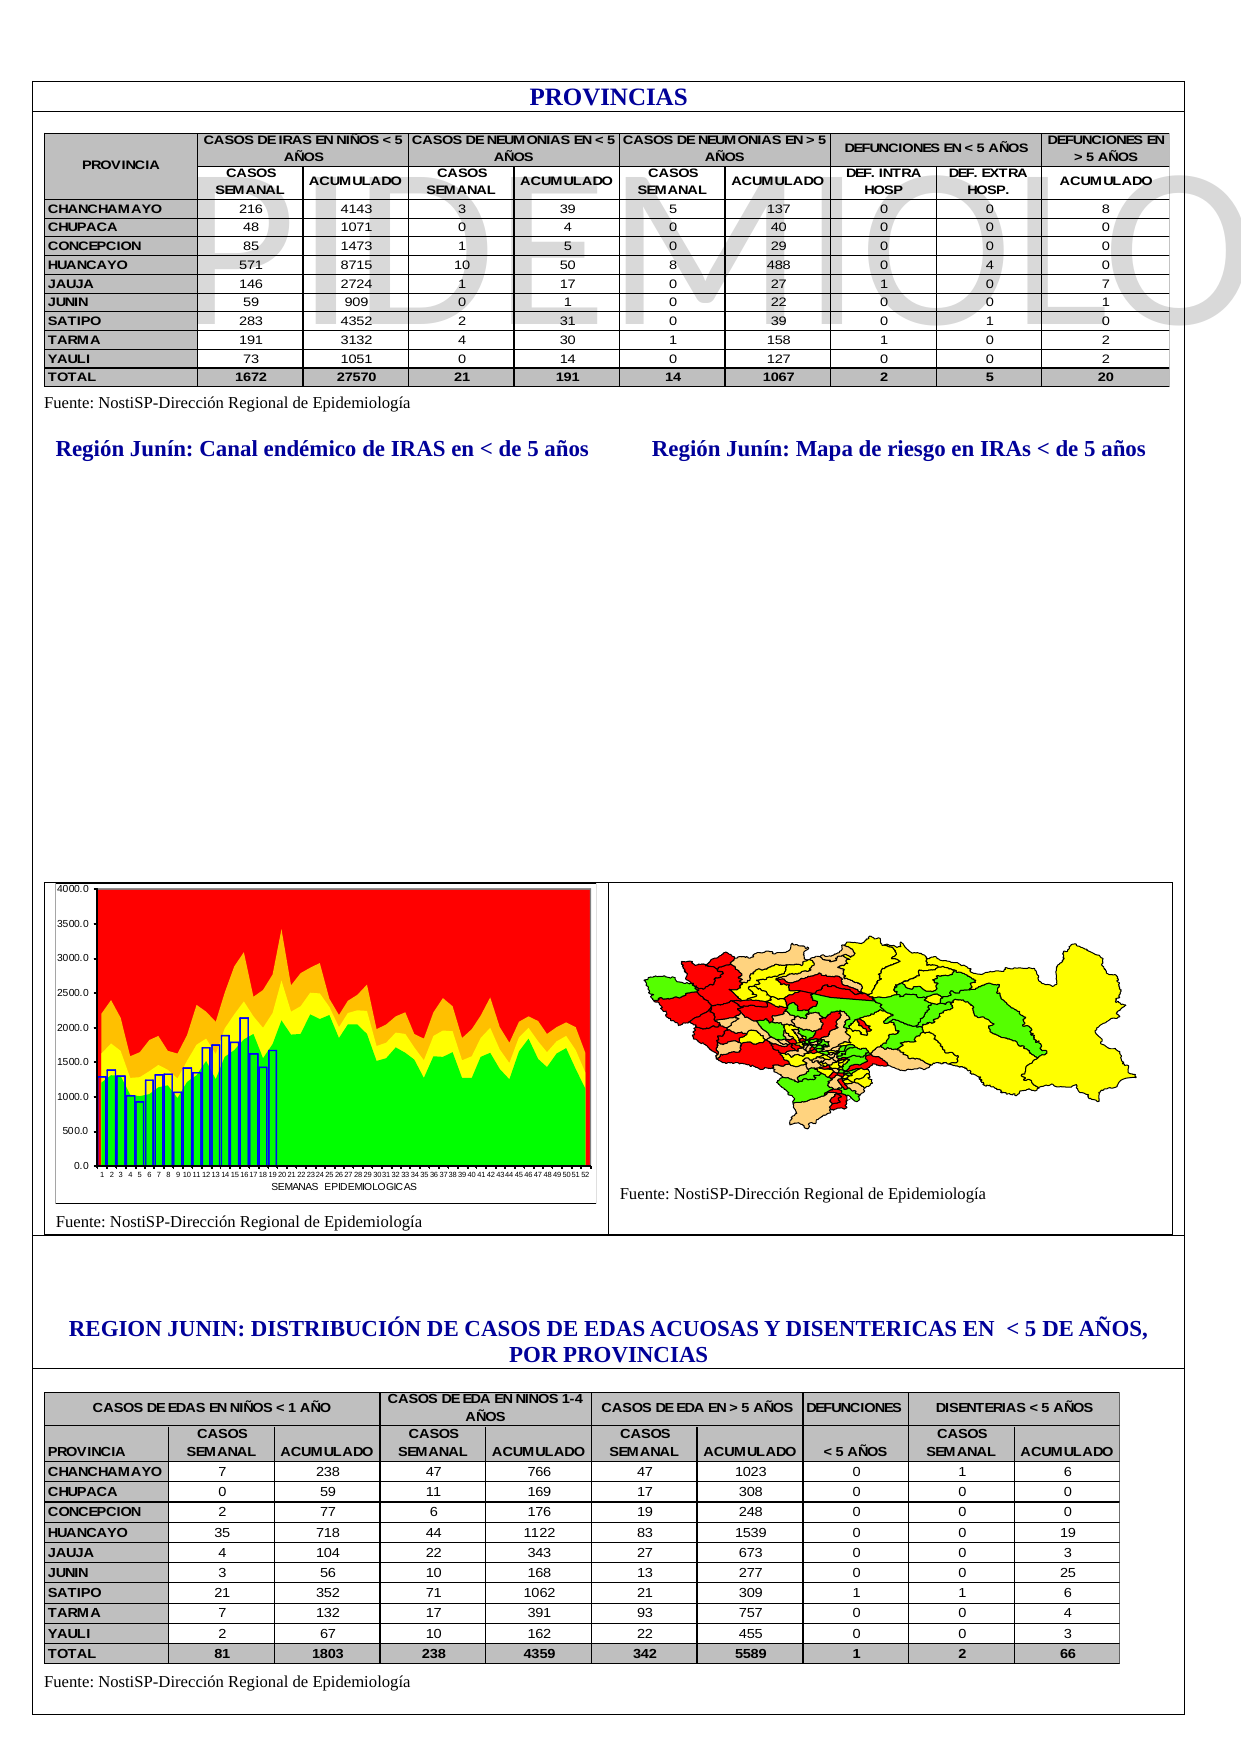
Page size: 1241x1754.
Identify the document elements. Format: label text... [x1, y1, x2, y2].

table_cell REGION JUNIN: DISTRIBUCIÓN DE CASOS DE EDAS ACUOSAS Y DISENTERICAS EN < 5 DE AÑOS, POR PROVINCIAS [33, 1236, 1184, 1367]
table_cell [33, 82, 1184, 111]
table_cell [33, 1369, 1184, 1714]
table_cell Fuente: NostiSP-Dirección Regional de Epidemiología Región Junín: Canal endémico de IRAS en < de 5 años Región Junín: Mapa de riesgo en IRAs < de 5 años [33, 112, 1184, 1234]
